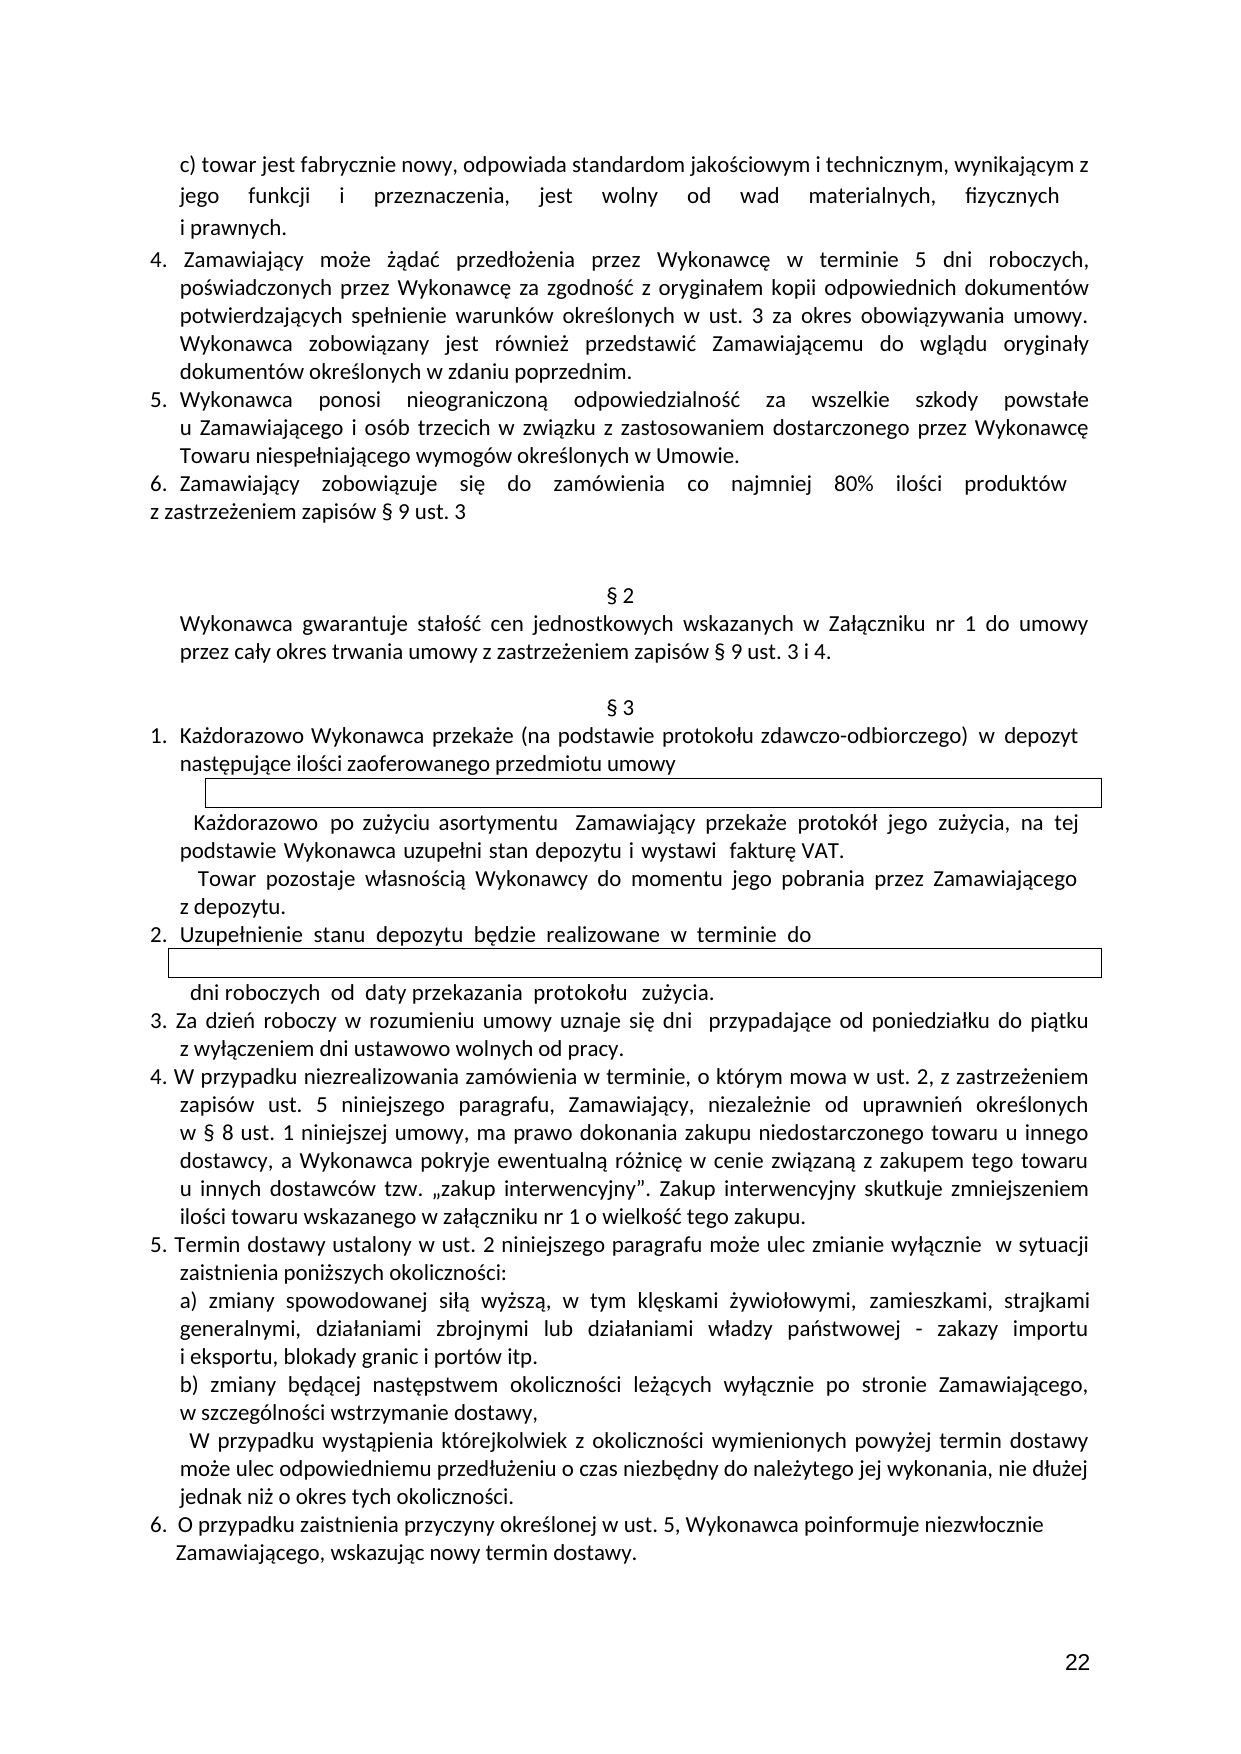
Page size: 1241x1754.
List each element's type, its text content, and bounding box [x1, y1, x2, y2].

list Zamawiający zobowiązuje się do zamówienia co najmniej 80% ilości produktów z zastrzeżeniem zapisów § 9 ust. 3 [150, 469, 1090, 525]
text W przypadku wystąpienia którejkolwiek z okoliczności wymienionych powyżej termin dostawy może ulec odpowiedniemu przedłużeniu o czas niezbędny do należytego jej wykonania, nie dłużej jednak niż o okres tych okoliczności. [150, 1426, 1090, 1510]
text Wykonawca gwarantuje stałość cen jednostkowych wskazanych w Załączniku nr 1 do umowy przez cały okres trwania umowy z zastrzeżeniem zapisów § 9 ust. 3 i 4. [179, 609, 1090, 666]
text Towar pozostaje własnością Wykonawcy do momentu jego pobrania przez Zamawiającego z depozytu. [150, 864, 1078, 920]
text a) zmiany spowodowanej siłą wyższą, w tym klęskami żywiołowymi, zamieszkami, strajkami generalnymi, działaniami zbrojnymi lub działaniami władzy państwowej - zakazy importu i eksportu, blokady granic i portów itp. [179, 1286, 1090, 1370]
text b) zmiany będącej następstwem okoliczności leżących wyłącznie po stronie Zamawiającego, w szczególności wstrzymanie dostawy, [179, 1370, 1090, 1426]
text dni roboczych od daty przekazania protokołu zużycia. [179, 978, 1078, 1006]
list Uzupełnienie stanu depozytu będzie realizowane w terminie do [150, 920, 1078, 948]
text § 2 [150, 581, 1090, 609]
text 5. Termin dostawy ustalony w ust. 2 niniejszego paragrafu może ulec zmianie wyłącznie w sytuacji zaistnienia poniższych okoliczności: [150, 1230, 1090, 1286]
text 6. O przypadku zaistnienia przyczyny określonej w ust. 5, Wykonawca poinformuje niezwłocznie [150, 1510, 1090, 1538]
table_header [169, 949, 1101, 977]
table_header [206, 779, 1101, 807]
text § 3 [150, 693, 1090, 722]
text 4. Zamawiający może żądać przedłożenia przez Wykonawcę w terminie 5 dni roboczych, poświadczonych przez Wykonawcę za zgodność z oryginałem kopii odpowiednich dokumentów potwierdzających spełnienie warunków określonych w ust. 3 za okres obowiązywania umowy. Wykonawca zobowiązany jest również przedstawić Zamawiającemu do wglądu oryginały dokumentów określonych w zdaniu poprzednim. [150, 245, 1090, 385]
text 3. Za dzień roboczy w rozumieniu umowy uznaje się dni przypadające od poniedziałku do piątku z wyłączeniem dni ustawowo wolnych od pracy. [150, 1006, 1090, 1062]
list Wykonawca ponosi nieograniczoną odpowiedzialność za wszelkie szkody powstałe u Zamawiającego i osób trzecich w związku z zastosowaniem dostarczonego przez Wykonawcę Towaru niespełniającego wymogów określonych w Umowie. [150, 385, 1090, 469]
text 4. W przypadku niezrealizowania zamówienia w terminie, o którym mowa w ust. 2, z zastrzeżeniem zapisów ust. 5 niniejszego paragrafu, Zamawiający, niezależnie od uprawnień określonych w § 8 ust. 1 niniejszej umowy, ma prawo dokonania zakupu niedostarczonego towaru u innego dostawcy, a Wykonawca pokryje ewentualną różnicę w cenie związaną z zakupem tego towaru u innych dostawców tzw. „zakup interwencyjny”. Zakup interwencyjny skutkuje zmniejszeniem ilości towaru wskazanego w załączniku nr 1 o wielkość tego zakupu. [150, 1062, 1090, 1230]
text Zamawiającego, wskazując nowy termin dostawy. [150, 1538, 1090, 1566]
text c) towar jest fabrycznie nowy, odpowiada standardom jakościowym i technicznym, wynikającym z jego funkcji i przeznaczenia, jest wolny od wad materialnych, fizycznych i prawnych. [179, 150, 1090, 241]
list Każdorazowo Wykonawca przekaże (na podstawie protokołu zdawczo-odbiorczego) w depozyt następujące ilości zaoferowanego przedmiotu umowy [150, 722, 1078, 778]
text Każdorazowo po zużyciu asortymentu Zamawiający przekaże protokół jego zużycia, na tej podstawie Wykonawca uzupełni stan depozytu i wystawi fakturę VAT. [150, 808, 1078, 864]
